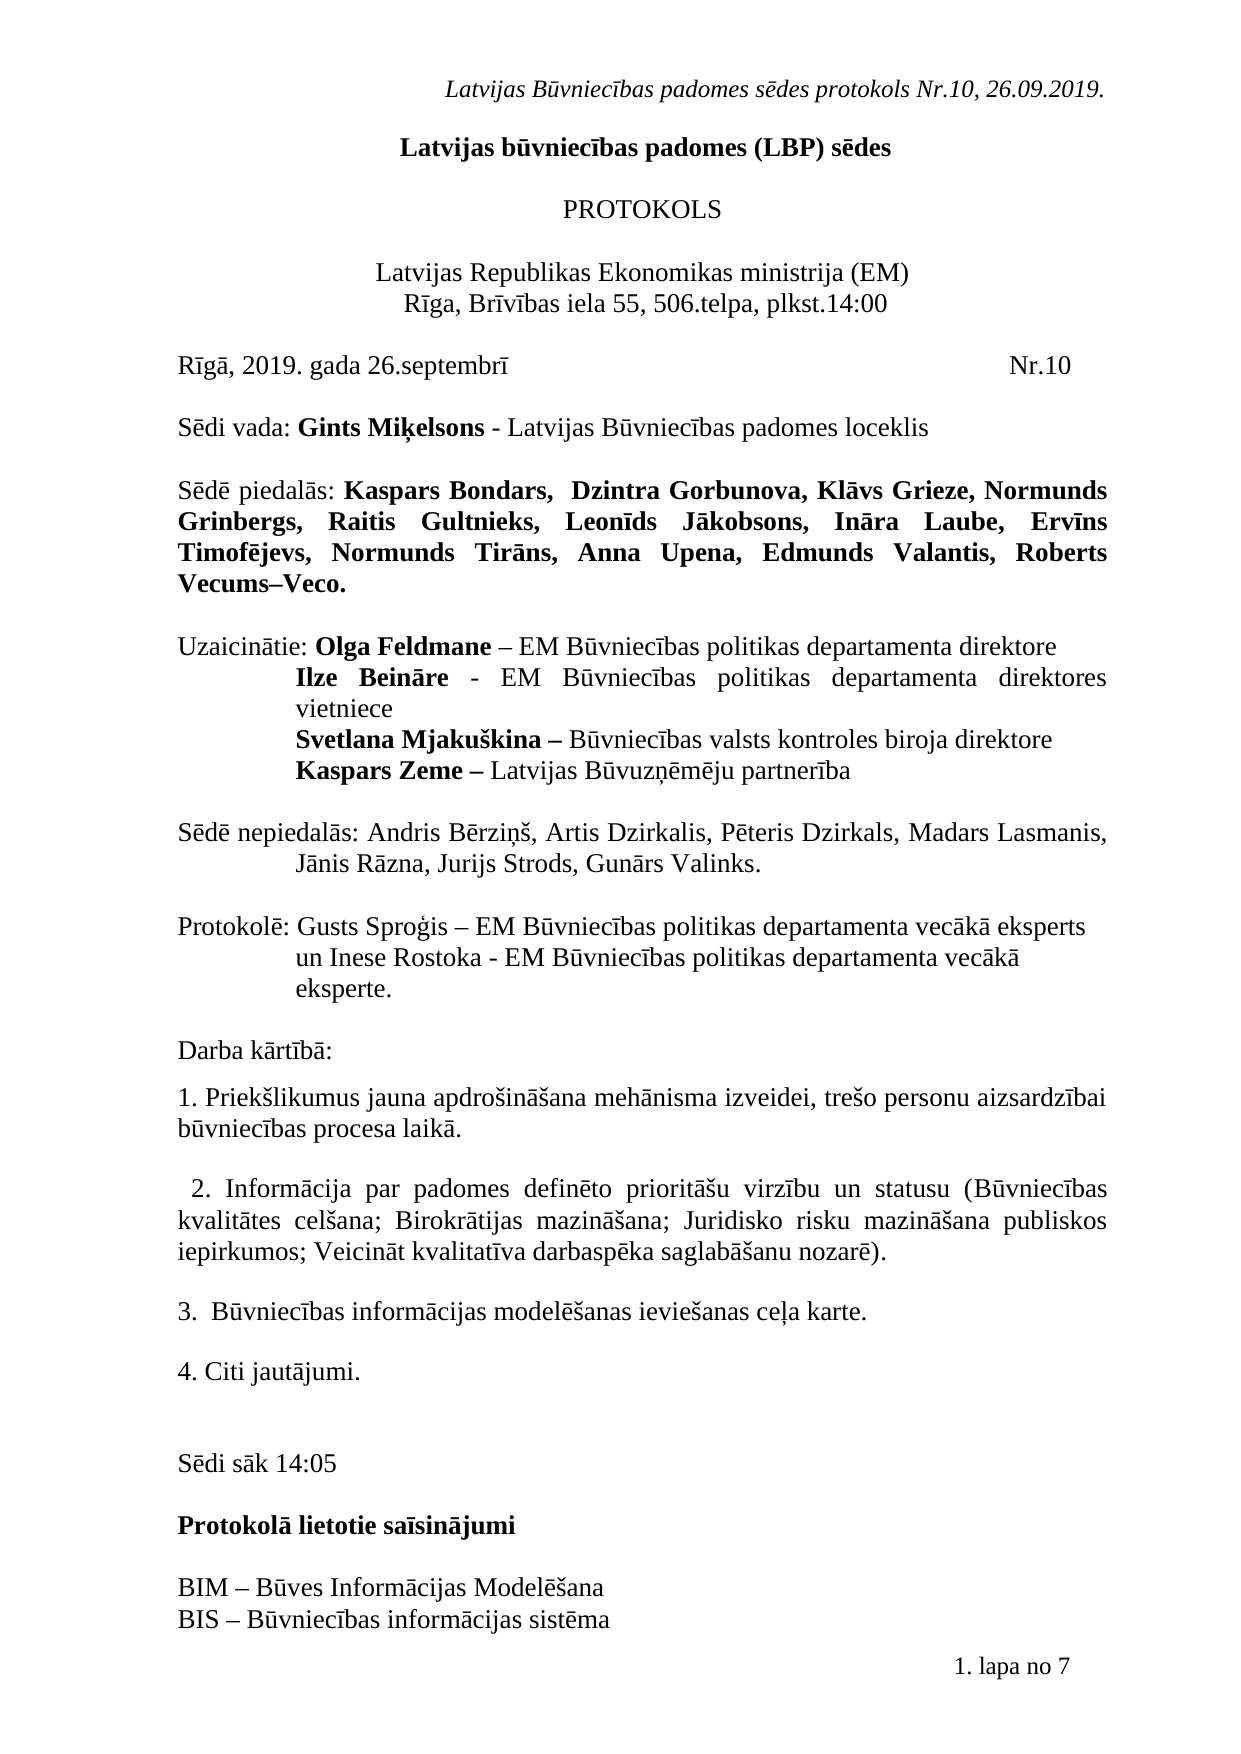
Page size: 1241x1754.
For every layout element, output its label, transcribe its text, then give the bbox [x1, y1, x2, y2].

text Sēdi vada: Gints Miķelsons - Latvijas Būvniecības padomes loceklis [177, 412, 1107, 443]
text BIS – Būvniecības informācijas sistēma [177, 1603, 1093, 1634]
text BIM – Būves Informācijas Modelēšana [177, 1572, 1093, 1603]
text Sēdē nepiedalās: Andris Bērziņš, Artis Dzirkalis, Pēteris Dzirkals, Madars Lasmanis, Jānis Rāzna, Jurijs Strods, Gunārs Valinks. [177, 816, 1107, 879]
text Protokolā lietotie saīsinājumi [177, 1509, 1093, 1540]
text 2. Informācija par padomes definēto prioritāšu virzību un statusu (Būvniecības kvalitātes celšana; Birokrātijas mazināšana; Juridisko risku mazināšana publiskos iepirkumos; Veicināt kvalitatīva darbaspēka saglabāšanu nozarē). [177, 1173, 1107, 1266]
text Kaspars Zeme – Latvijas Būvuzņēmēju partnerība [295, 754, 1107, 785]
text Svetlana Mjakuškina – Būvniecības valsts kontroles biroja direktore [295, 723, 1107, 754]
text PROTOKOLS [177, 193, 1107, 225]
text Protokolē: Gusts Sproģis – EM Būvniecības politikas departamenta vecākā eksperts un Inese Rostoka - EM Būvniecības politikas departamenta vecākā eksperte. [177, 910, 1107, 1003]
text Latvijas Republikas Ekonomikas ministrija (EM) [177, 256, 1107, 287]
text Sēdē piedalās: Kaspars Bondars, Dzintra Gorbunova, Klāvs Grieze, Normunds Grinbergs, Raitis Gultnieks, Leonīds Jākobsons, Ināra Laube, Ervīns Timofējevs, Normunds Tirāns, Anna Upena, Edmunds Valantis, Roberts Vecums–Veco. [177, 474, 1107, 598]
text Rīga, Brīvības iela 55, 506.telpa, plkst.14:00 [177, 287, 1107, 318]
text Darba kārtībā: [177, 1034, 1107, 1066]
text Rīgā, 2019. gada 26.septembrī Nr.10 [177, 349, 1107, 380]
text 4. Citi jautājumi. [177, 1356, 1107, 1387]
text Ilze Beināre - EM Būvniecības politikas departamenta direktores vietniece [177, 661, 1107, 723]
text 3. Būvniecības informācijas modelēšanas ieviešanas ceļa karte. [177, 1295, 1107, 1326]
text 1. Priekšlikumus jauna apdrošināšana mehānisma izveidei, trešo personu aizsardzībai būvniecības procesa laikā. [177, 1081, 1107, 1143]
text Uzaicinātie: Olga Feldmane – EM Būvniecības politikas departamenta direktore [177, 629, 1107, 661]
text Latvijas būvniecības padomes (LBP) sēdes [177, 131, 1107, 162]
text Sēdi sāk 14:05 [177, 1447, 1107, 1478]
